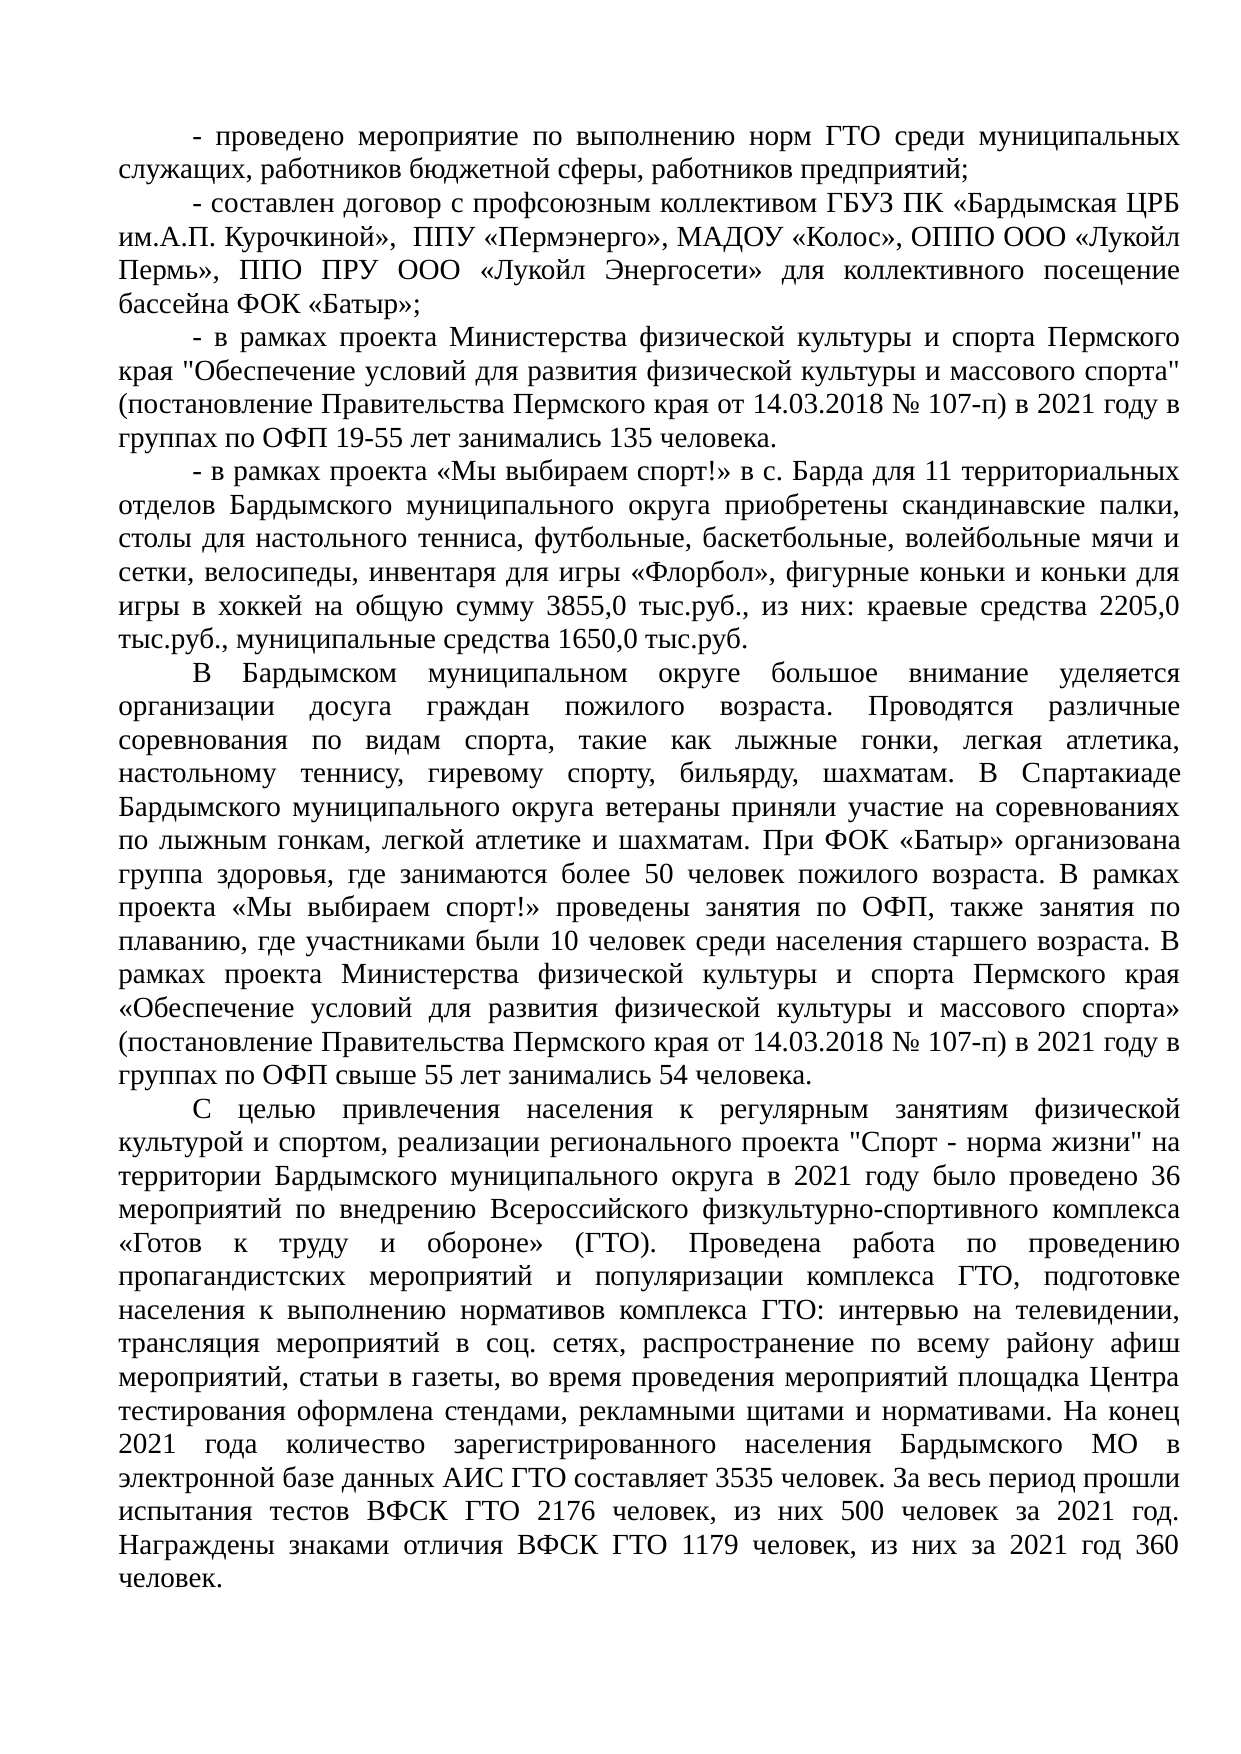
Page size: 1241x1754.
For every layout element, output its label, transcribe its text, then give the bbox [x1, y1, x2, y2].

text - в рамках проекта Министерства физической культуры и спорта Пермского края "Обеспечение условий для развития физической культуры и массового спорта" (постановление Правительства Пермского края от 14.03.2018 № 107-п) в 2021 году в группах по ОФП 19-55 лет занимались 135 человека. [118, 319, 1181, 453]
text - в рамках проекта «Мы выбираем спорт!» в с. Барда для 11 территориальных отделов Бардымского муниципального округа приобретены скандинавские палки, столы для настольного тенниса, футбольные, баскетбольные, волейбольные мячи и сетки, велосипеды, инвентаря для игры «Флорбол», фигурные коньки и коньки для игры в хоккей на общую сумму 3855,0 тыс.руб., из них: краевые средства 2205,0 тыс.руб., муниципальные средства 1650,0 тыс.руб. [118, 453, 1181, 655]
text - составлен договор с профсоюзным коллективом ГБУЗ ПК «Бардымская ЦРБ им.А.П. Курочкиной», ППУ «Пермэнерго», МАДОУ «Колос», ОППО ООО «Лукойл Пермь», ППО ПРУ ООО «Лукойл Энергосети» для коллективного посещение бассейна ФОК «Батыр»; [118, 185, 1181, 319]
text - проведено мероприятие по выполнению норм ГТО среди муниципальных служащих, работников бюджетной сферы, работников предприятий; [118, 118, 1181, 185]
text В Бардымском муниципальном округе большое внимание уделяется организации досуга граждан пожилого возраста. Проводятся различные соревнования по видам спорта, такие как лыжные гонки, легкая атлетика, настольному теннису, гиревому спорту, бильярду, шахматам. В Спартакиаде Бардымского муниципального округа ветераны приняли участие на соревнованиях по лыжным гонкам, легкой атлетике и шахматам. При ФОК «Батыр» организована группа здоровья, где занимаются более 50 человек пожилого возраста. В рамках проекта «Мы выбираем спорт!» проведены занятия по ОФП, также занятия по плаванию, где участниками были 10 человек среди населения старшего возраста. В рамках проекта Министерства физической культуры и спорта Пермского края «Обеспечение условий для развития физической культуры и массового спорта» (постановление Правительства Пермского края от 14.03.2018 № 107-п) в 2021 году в группах по ОФП свыше 55 лет занимались 54 человека. [118, 655, 1181, 1091]
text С целью привлечения населения к регулярным занятиям физической культурой и спортом, реализации регионального проекта "Спорт - норма жизни" на территории Бардымского муниципального округа в 2021 году было проведено 36 мероприятий по внедрению Всероссийского физкультурно-спортивного комплекса «Готов к труду и обороне» (ГТО). Проведена работа по проведению пропагандистских мероприятий и популяризации комплекса ГТО, подготовке населения к выполнению нормативов комплекса ГТО: интервью на телевидении, трансляция мероприятий в соц. сетях, распространение по всему району афиш мероприятий, статьи в газеты, во время проведения мероприятий площадка Центра тестирования оформлена стендами, рекламными щитами и нормативами. На конец 2021 года количество зарегистрированного населения Бардымского МО в электронной базе данных АИС ГТО составляет 3535 человек. За весь период прошли испытания тестов ВФСК ГТО 2176 человек, из них 500 человек за 2021 год. Награждены знаками отличия ВФСК ГТО 1179 человек, из них за 2021 год 360 человек. [118, 1091, 1181, 1594]
